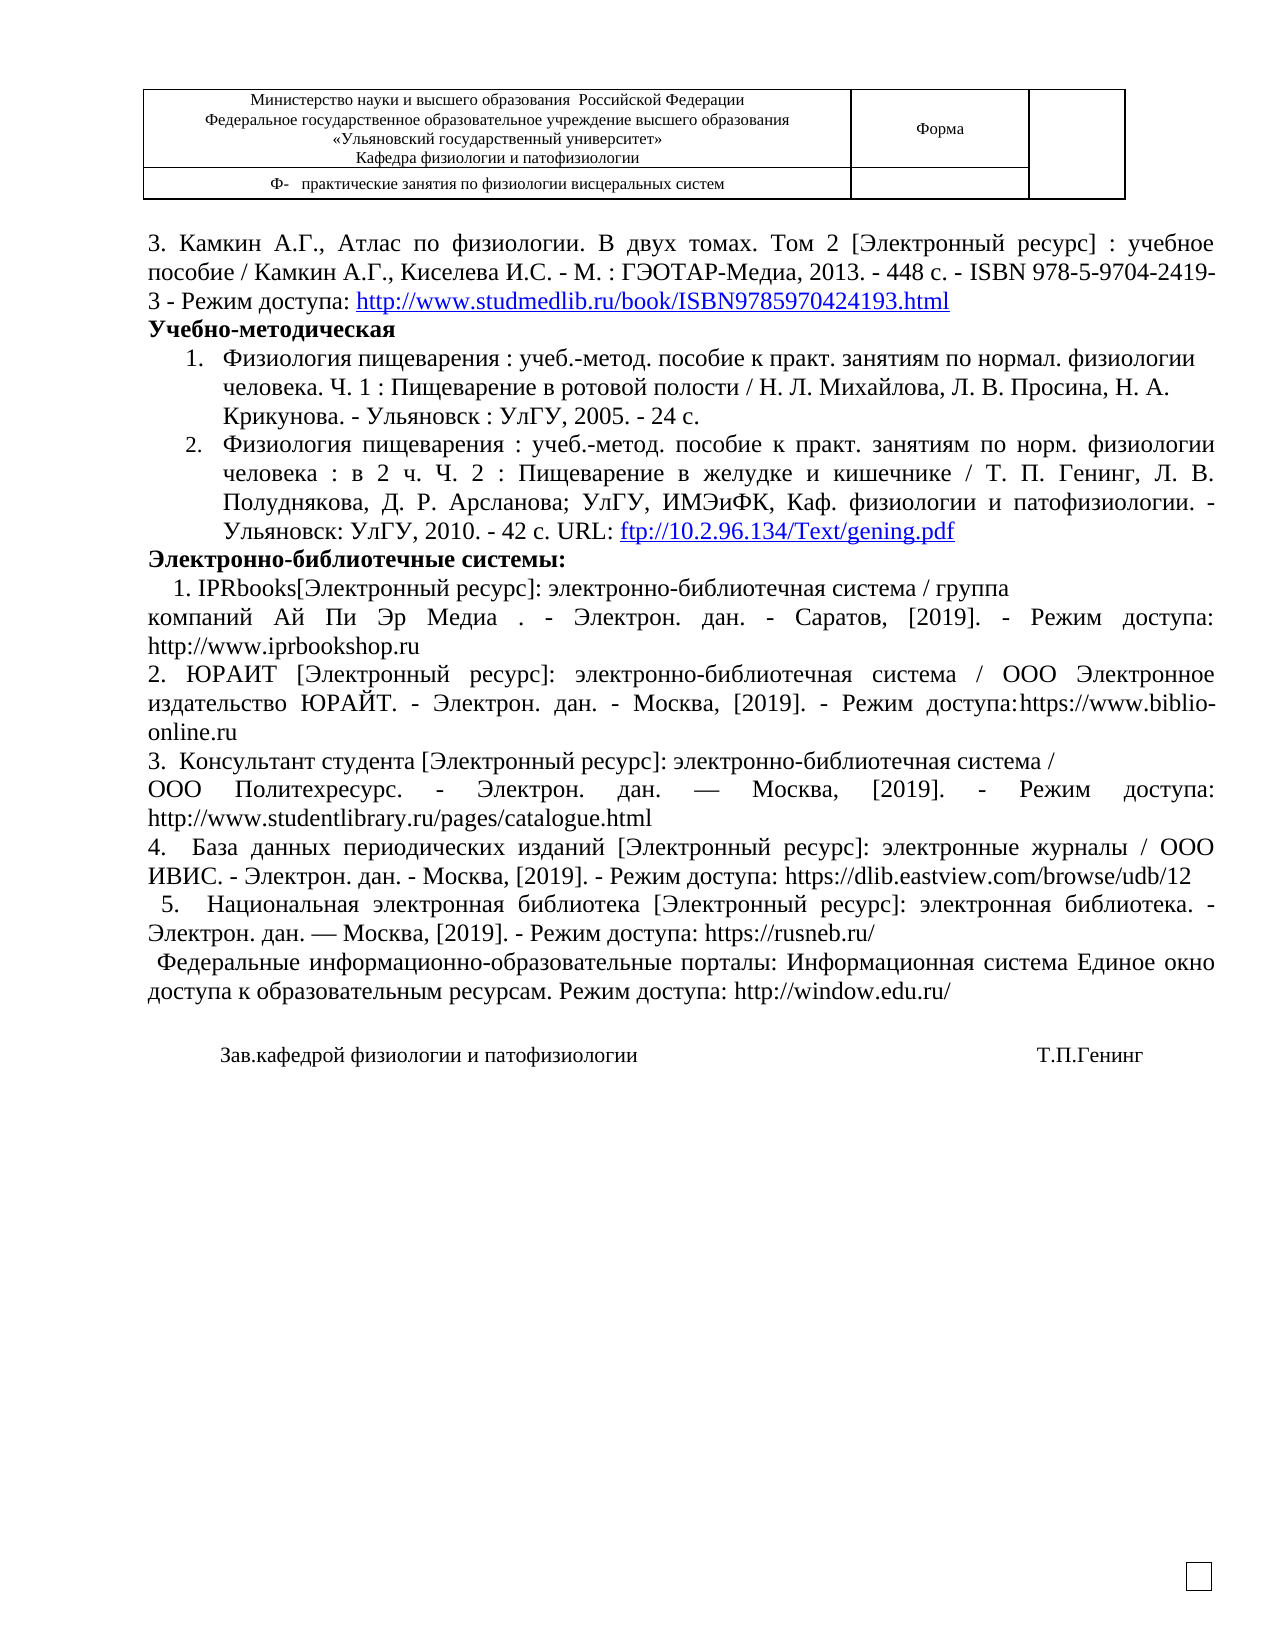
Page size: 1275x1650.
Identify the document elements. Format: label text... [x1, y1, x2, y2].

text Зав.кафедрой физиологии и патофизиологии Т.П.ГенингПРАКТИЧЕСКОЕ ЗАНЯТИЕ N 8 [148, 1042, 1216, 1068]
text 3. Консультант студента [Электронный ресурс]: электронно-библиотечная система / [148, 746, 1216, 774]
text 4. База данных периодических изданий [Электронный ресурс]: электронные журналы / ООО ИВИС. - Электрон. дан. - Москва, [2019]. - Режим доступа: https://dlib.eastview.com/browse/udb/12 [148, 832, 1216, 889]
text 5. Национальная электронная библиотека [Электронный ресурс]: электронная библиотека. - Электрон. дан. — Москва, [2019]. - Режим доступа: https://rusneb.ru/ [148, 889, 1216, 947]
list Физиология пищеварения : учеб.-метод. пособие к практ. занятиям по нормал. физиологии человека. Ч. 1 : Пищеварение в ротовой полости / Н. Л. Михайлова, Л. В. Просина, Н. А. Крикунова. - Ульяновск : УлГУ, 2005. - 24 с. [185, 343, 1216, 429]
list Физиология пищеварения : учеб.-метод. пособие к практ. занятиям по норм. физиологии человека : в 2 ч. Ч. 2 : Пищеварение в желудке и кишечнике / Т. П. Генинг, Л. В. Полуднякова, Д. Р. Арсланова; УлГУ, ИМЭиФК, Каф. физиологии и патофизиологии. - Ульяновск: УлГУ, 2010. - 42 с. URL: ftp://10.2.96.134/Text/gening.pdf [185, 429, 1216, 544]
text Федеральные информационно-образовательные порталы: Информационная система Единое окно доступа к образовательным ресурсам. Режим доступа: http://window.edu.ru/ [148, 947, 1216, 1004]
text 3. Камкин А.Г., Атлас по физиологии. В двух томах. Том 2 [Электронный ресурс] : учебное пособие / Камкин А.Г., Киселева И.С. - М. : ГЭОТАР-Медиа, 2013. - 448 с. - ISBN 978-5-9704-2419-3 - Режим доступа: http://www.studmedlib.ru/book/ISBN9785970424193.html [356, 286, 1216, 314]
text 2. ЮРАИТ [Электронный ресурс]: электронно-библиотечная система / ООО Электронное издательство ЮРАЙТ. - Электрон. дан. - Москва, [2019]. - Режим доступа:https://www.biblio-online.ru [148, 659, 1216, 746]
text компаний Ай Пи Эр Медиа . - Электрон. дан. - Саратов, [2019]. - Режим доступа: http://www.iprbookshop.ru [148, 602, 1216, 659]
text Учебно-методическая [148, 314, 1216, 343]
text Электронно-библиотечные системы: [148, 544, 1216, 573]
text ООО Политехресурс. - Электрон. дан. — Москва, [2019]. - Режим доступа: http://www.studentlibrary.ru/pages/catalogue.html [148, 774, 1216, 832]
text 1. IPRbooks[Электронный ресурс]: электронно-библиотечная система / группа [148, 573, 1216, 602]
